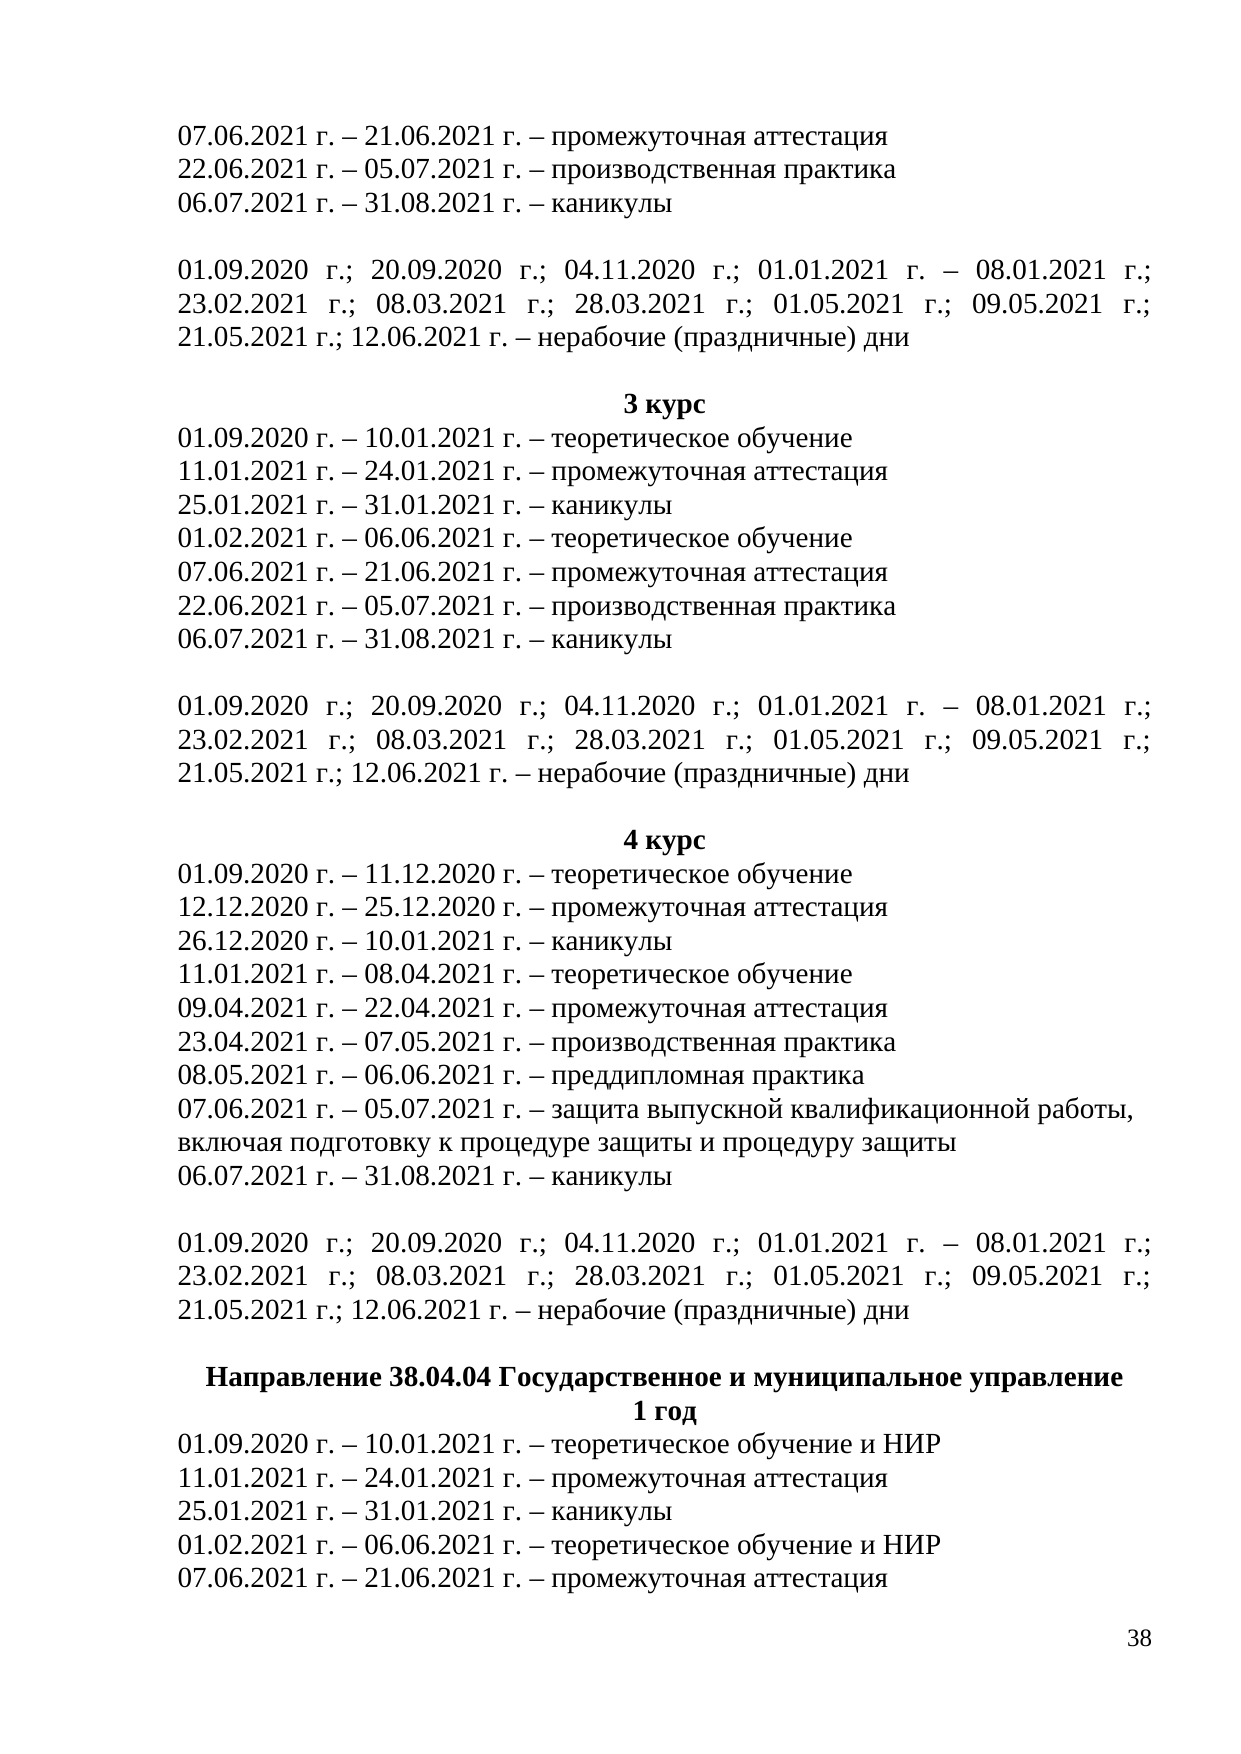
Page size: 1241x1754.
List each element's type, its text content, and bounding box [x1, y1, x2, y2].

text 07.06.2021 г. – 21.06.2021 г. – промежуточная аттестация [177, 118, 1152, 152]
text 01.02.2021 г. – 06.06.2021 г. – теоретическое обучение [177, 521, 1152, 554]
text 11.01.2021 г. – 08.04.2021 г. – теоретическое обучение [177, 957, 1152, 990]
text 01.09.2020 г. – 11.12.2020 г. – теоретическое обучение [177, 856, 1152, 889]
text 4 курс [177, 822, 1152, 856]
text 11.01.2021 г. – 24.01.2021 г. – промежуточная аттестация [177, 1460, 1152, 1493]
text 01.02.2021 г. – 06.06.2021 г. – теоретическое обучение и НИР [177, 1527, 1152, 1560]
text 01.09.2020 г. – 10.01.2021 г. – теоретическое обучение [177, 420, 1152, 453]
text 22.06.2021 г. – 05.07.2021 г. – производственная практика [177, 152, 1152, 185]
text 11.01.2021 г. – 24.01.2021 г. – промежуточная аттестация [177, 453, 1152, 487]
text 06.07.2021 г. – 31.08.2021 г. – каникулы [177, 185, 1152, 219]
text 09.04.2021 г. – 22.04.2021 г. – промежуточная аттестация [177, 990, 1152, 1024]
text 26.12.2020 г. – 10.01.2021 г. – каникулы [177, 923, 1152, 957]
text 12.12.2020 г. – 25.12.2020 г. – промежуточная аттестация [177, 889, 1152, 923]
text 08.05.2021 г. – 06.06.2021 г. – преддипломная практика [177, 1057, 1152, 1091]
text 25.01.2021 г. – 31.01.2021 г. – каникулы [177, 1493, 1152, 1527]
text 1 год [177, 1393, 1152, 1426]
text 07.06.2021 г. – 21.06.2021 г. – промежуточная аттестация [177, 554, 1152, 588]
text 01.09.2020 г. – 10.01.2021 г. – теоретическое обучение и НИР [177, 1426, 1152, 1460]
text 07.06.2021 г. – 05.07.2021 г. – защита выпускной квалификационной работы, включая подготовку к процедуре защиты и процедуру защиты [177, 1091, 1152, 1158]
text 25.01.2021 г. – 31.01.2021 г. – каникулы [177, 487, 1152, 521]
text 22.06.2021 г. – 05.07.2021 г. – производственная практика [177, 588, 1152, 621]
text 07.06.2021 г. – 21.06.2021 г. – промежуточная аттестация [177, 1560, 1152, 1594]
text 06.07.2021 г. – 31.08.2021 г. – каникулы [177, 621, 1152, 655]
text Направление 38.04.04 Государственное и муниципальное управление [177, 1359, 1152, 1393]
text 06.07.2021 г. – 31.08.2021 г. – каникулы [177, 1158, 1152, 1191]
text 23.04.2021 г. – 07.05.2021 г. – производственная практика [177, 1024, 1152, 1057]
text 3 курс [177, 386, 1152, 420]
